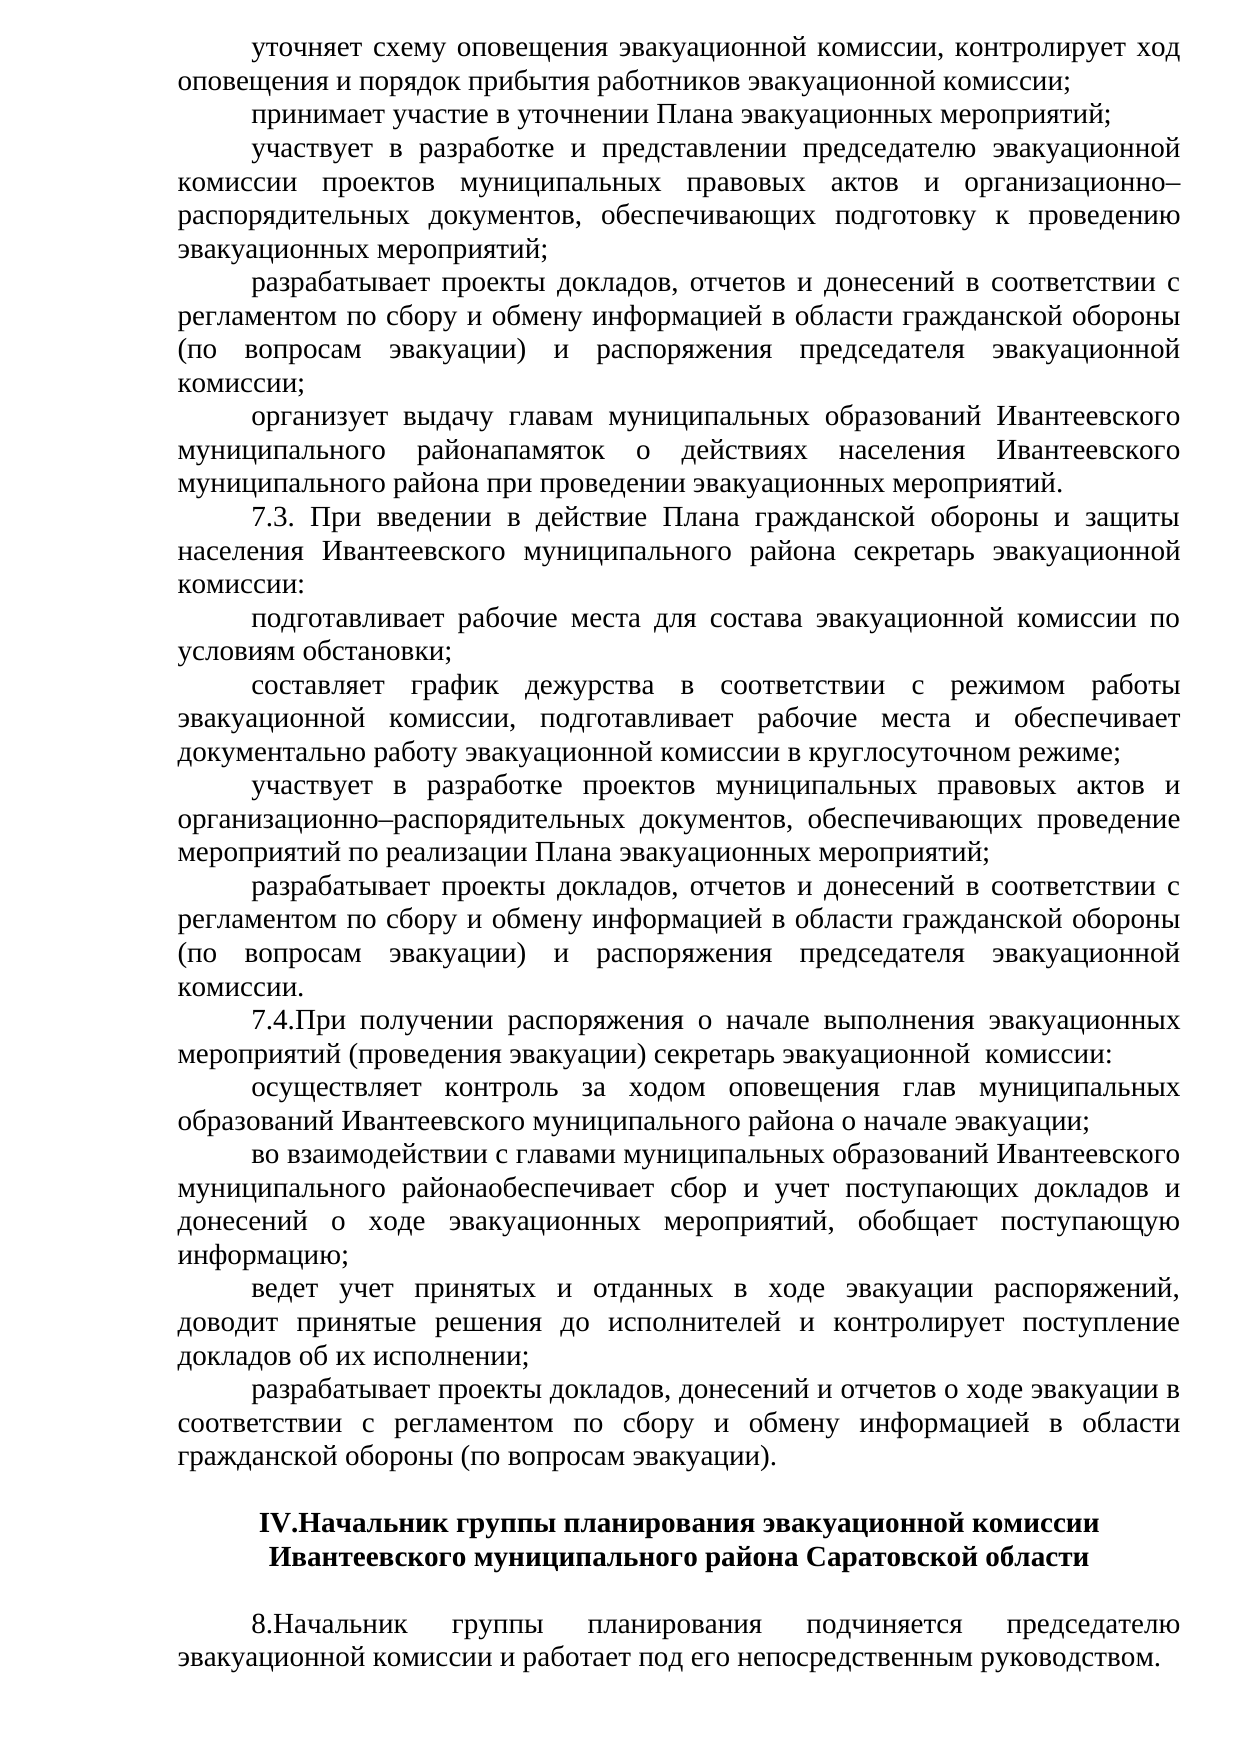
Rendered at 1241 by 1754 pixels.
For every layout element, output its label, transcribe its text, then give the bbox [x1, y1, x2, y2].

title Ивантеевского муниципального района Саратовской области [177, 1539, 1181, 1572]
text уточняет схему оповещения эвакуационной комиссии, контролирует ход оповещения и порядок прибытия работников эвакуационной комиссии; [177, 29, 1181, 97]
text участвует в разработке и представлении председателю эвакуационной комиссии проектов муниципальных правовых актов и организационно–распорядительных документов, обеспечивающих подготовку к проведению эвакуационных мероприятий; [177, 130, 1181, 264]
title IV.Начальник группы планирования эвакуационной комиссии [177, 1505, 1181, 1539]
text организует выдачу главам муниципальных образований Ивантеевского муниципального районапамяток о действиях населения Ивантеевского муниципального района при проведении эвакуационных мероприятий. [177, 398, 1181, 499]
text принимает участие в уточнении Плана эвакуационных мероприятий; [177, 97, 1181, 130]
text разрабатывает проекты докладов, донесений и отчетов о ходе эвакуации в соответствии с регламентом по сбору и обмену информацией в области гражданской обороны (по вопросам эвакуации). [177, 1371, 1181, 1472]
text участвует в разработке проектов муниципальных правовых актов и организационно–распорядительных документов, обеспечивающих проведение мероприятий по реализации Плана эвакуационных мероприятий; [177, 767, 1181, 868]
text во взаимодействии с главами муниципальных образований Ивантеевского муниципального районаобеспечивает сбор и учет поступающих докладов и донесений о ходе эвакуационных мероприятий, обобщает поступающую информацию; [177, 1136, 1181, 1271]
text 7.4.При получении распоряжения о начале выполнения эвакуационных мероприятий (проведения эвакуации) секретарь эвакуационной комиссии: [177, 1002, 1181, 1069]
text разрабатывает проекты докладов, отчетов и донесений в соответствии с регламентом по сбору и обмену информацией в области гражданской обороны (по вопросам эвакуации) и распоряжения председателя эвакуационной комиссии. [177, 868, 1181, 1002]
text осуществляет контроль за ходом оповещения глав муниципальных образований Ивантеевского муниципального района о начале эвакуации; [177, 1069, 1181, 1136]
text подготавливает рабочие места для состава эвакуационной комиссии по условиям обстановки; [177, 600, 1181, 667]
text 8.Начальник группы планирования подчиняется председателю эвакуационной комиссии и работает под его непосредственным руководством. [177, 1606, 1181, 1673]
text составляет график дежурства в соответствии с режимом работы эвакуационной комиссии, подготавливает рабочие места и обеспечивает документально работу эвакуационной комиссии в круглосуточном режиме; [177, 667, 1181, 767]
text ведет учет принятых и отданных в ходе эвакуации распоряжений, доводит принятые решения до исполнителей и контролирует поступление докладов об их исполнении; [177, 1271, 1181, 1371]
text 7.3. При введении в действие Плана гражданской обороны и защиты населения Ивантеевского муниципального района секретарь эвакуационной комиссии: [177, 499, 1181, 600]
text разрабатывает проекты докладов, отчетов и донесений в соответствии с регламентом по сбору и обмену информацией в области гражданской обороны (по вопросам эвакуации) и распоряжения председателя эвакуационной комиссии; [177, 264, 1181, 398]
